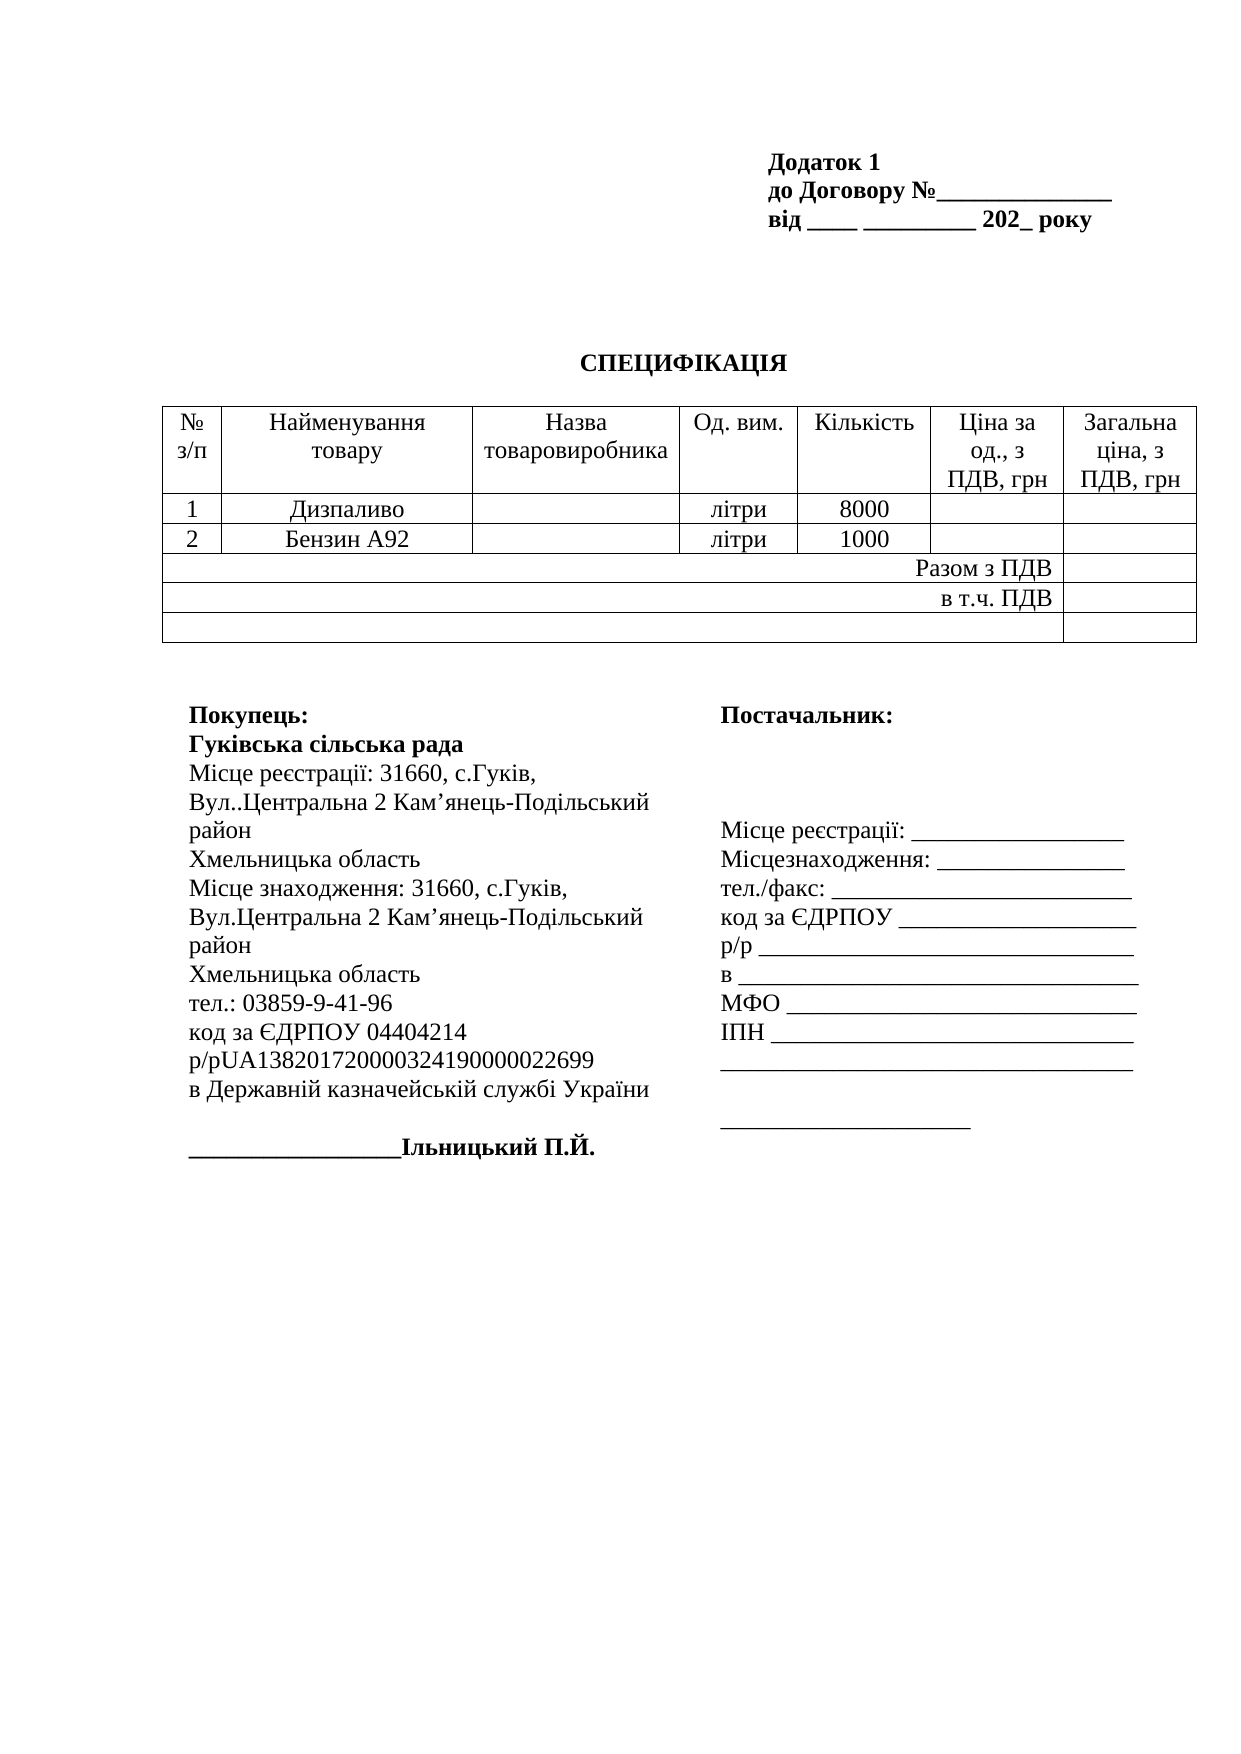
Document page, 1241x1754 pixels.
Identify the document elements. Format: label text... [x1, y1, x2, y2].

table_header Назва товаровиробника [473, 407, 679, 493]
table_cell [473, 494, 679, 523]
table_cell Бензин А92 [222, 524, 472, 552]
text СПЕЦИФІКАЦІЯ [177, 348, 1190, 377]
table_cell літри [680, 524, 797, 552]
table_header Загальна ціна, з ПДВ, грн [1064, 407, 1196, 493]
table_cell літри [680, 494, 797, 523]
text від ____ _________ 202_ року [768, 204, 1152, 233]
table_cell 1000 [798, 524, 930, 552]
table_cell 8000 [798, 494, 930, 523]
table_cell [931, 524, 1063, 552]
table_cell в т.ч. ПДВ [163, 583, 1063, 612]
table_cell [1064, 583, 1196, 612]
table_cell [931, 494, 1063, 523]
table_header Найменування товару [222, 407, 472, 493]
table_cell [1064, 524, 1196, 552]
table_cell 2 [163, 524, 221, 552]
table_header Од. вим. [680, 407, 797, 493]
table_cell [473, 524, 679, 552]
table_cell Разом з ПДВ [163, 554, 1063, 582]
table_cell 1 [163, 494, 221, 523]
table_header № з/п [163, 407, 221, 493]
table_header Ціна за од., з ПДВ, грн [931, 407, 1063, 493]
table_cell [1064, 613, 1196, 642]
table_header Покупець: Гуківська сільська рада Місце реєстрації: 31660, с.Гуків, Вул..Центральна 2 Кам’янець-Подільський район Хмельницька область Місце знаходження: 31660, с.Гуків, Вул.Центральна 2 Кам’янець-Подільський район Хмельницька область тел.: 03859-9-41-96 код за ЄДРПОУ 04404214 р/рUA138201720000324190000022699 в Державній казначейській службі України _________________Ільницький П.Й. [177, 700, 709, 1184]
table_cell [1064, 554, 1196, 582]
table_cell [163, 613, 1063, 642]
text до Договору №______________ [768, 176, 1152, 204]
text Додаток 1 [768, 147, 1152, 176]
table_header Постачальник: Місце реєстрації: _________________ Місцезнаходження: _______________ тел./факс: ________________________ код за ЄДРПОУ ___________________ р/р ______________________________ в ________________________________ МФО ____________________________ ІПН _____________________________ _________________________________ ____________________ [709, 700, 1212, 1184]
table_cell Дизпаливо [222, 494, 472, 523]
table_header Кількість [798, 407, 930, 493]
table_cell [1064, 494, 1196, 523]
